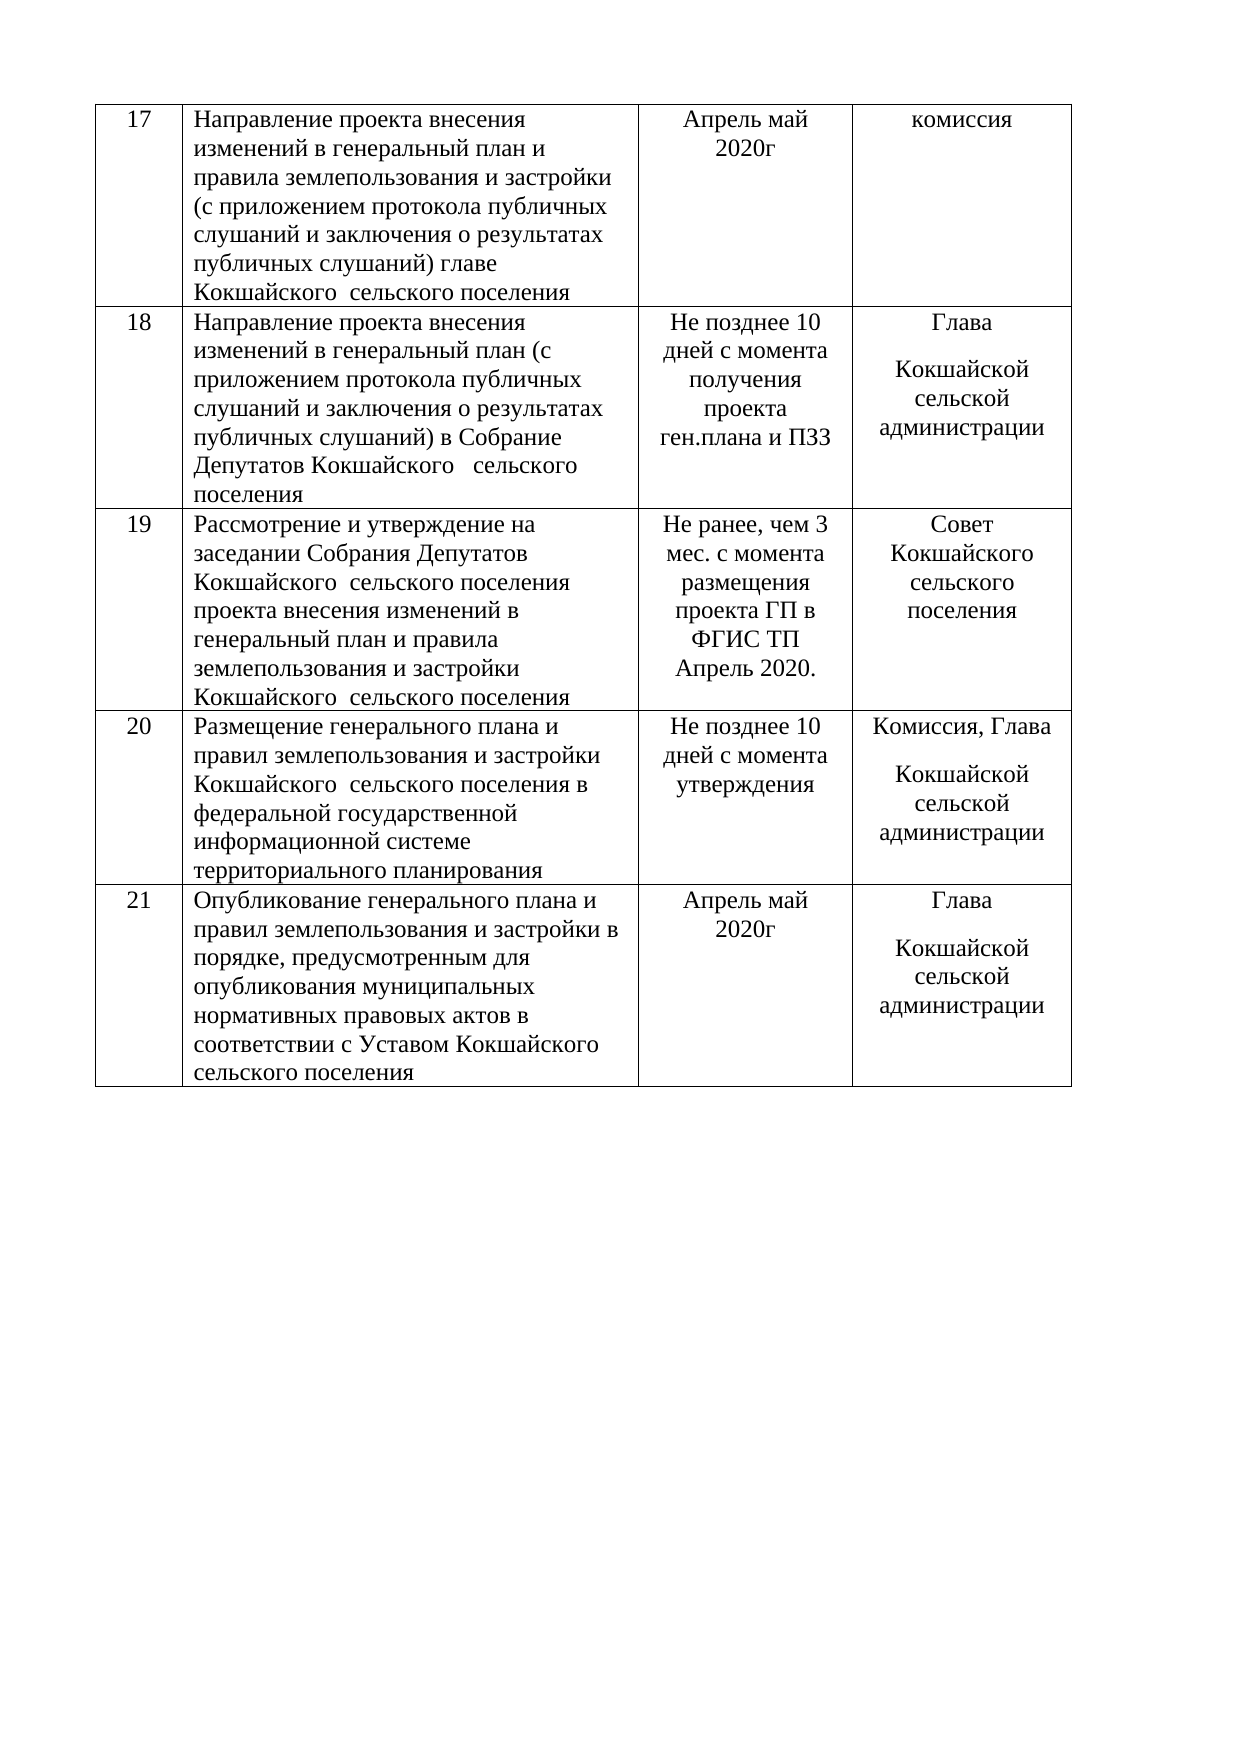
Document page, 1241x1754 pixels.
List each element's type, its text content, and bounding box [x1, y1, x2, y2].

table_cell Размещение генерального плана и правил землепользования и застройки Кокшайского сельского поселения в федеральной государственной информационной системе территориального планирования [183, 711, 638, 884]
table_cell Глава Кокшайской сельской администрации [853, 885, 1071, 1086]
table_cell Не ранее, чем 3 мес. с момента размещения проекта ГП в ФГИС ТП Апрель 2020. [639, 509, 852, 710]
table_cell 20 [96, 711, 182, 884]
table_cell Направление проекта внесения изменений в генеральный план и правила землепользования и застройки (с приложением протокола публичных слушаний и заключения о результатах публичных слушаний) главе Кокшайского сельского поселения [183, 105, 638, 306]
table_cell Апрель май 2020г [639, 885, 852, 1086]
table_cell 18 [96, 307, 182, 508]
table_cell Направление проекта внесения изменений в генеральный план (с приложением протокола публичных слушаний и заключения о результатах публичных слушаний) в Собрание Депутатов Кокшайского сельского поселения [183, 307, 638, 508]
table_cell комиссия [853, 105, 1071, 306]
table_cell Не позднее 10 дней с момента получения проекта ген.плана и ПЗЗ [639, 307, 852, 508]
table_cell Рассмотрение и утверждение на заседании Собрания Депутатов Кокшайского сельского поселения проекта внесения изменений в генеральный план и правила землепользования и застройки Кокшайского сельского поселения [183, 509, 638, 710]
table_cell Апрель май 2020г [639, 105, 852, 306]
table_cell Глава Кокшайской сельской администрации [853, 307, 1071, 508]
table_cell 21 [96, 885, 182, 1086]
table_cell Комиссия, Глава Кокшайской сельской администрации [853, 711, 1071, 884]
table_cell Совет Кокшайского сельского поселения [853, 509, 1071, 710]
table_cell 19 [96, 509, 182, 710]
table_cell Опубликование генерального плана и правил землепользования и застройки в порядке, предусмотренным для опубликования муниципальных нормативных правовых актов в соответствии с Уставом Кокшайского сельского поселения [183, 885, 638, 1086]
table_cell 17 [96, 105, 182, 306]
table_cell Не позднее 10 дней с момента утверждения [639, 711, 852, 884]
